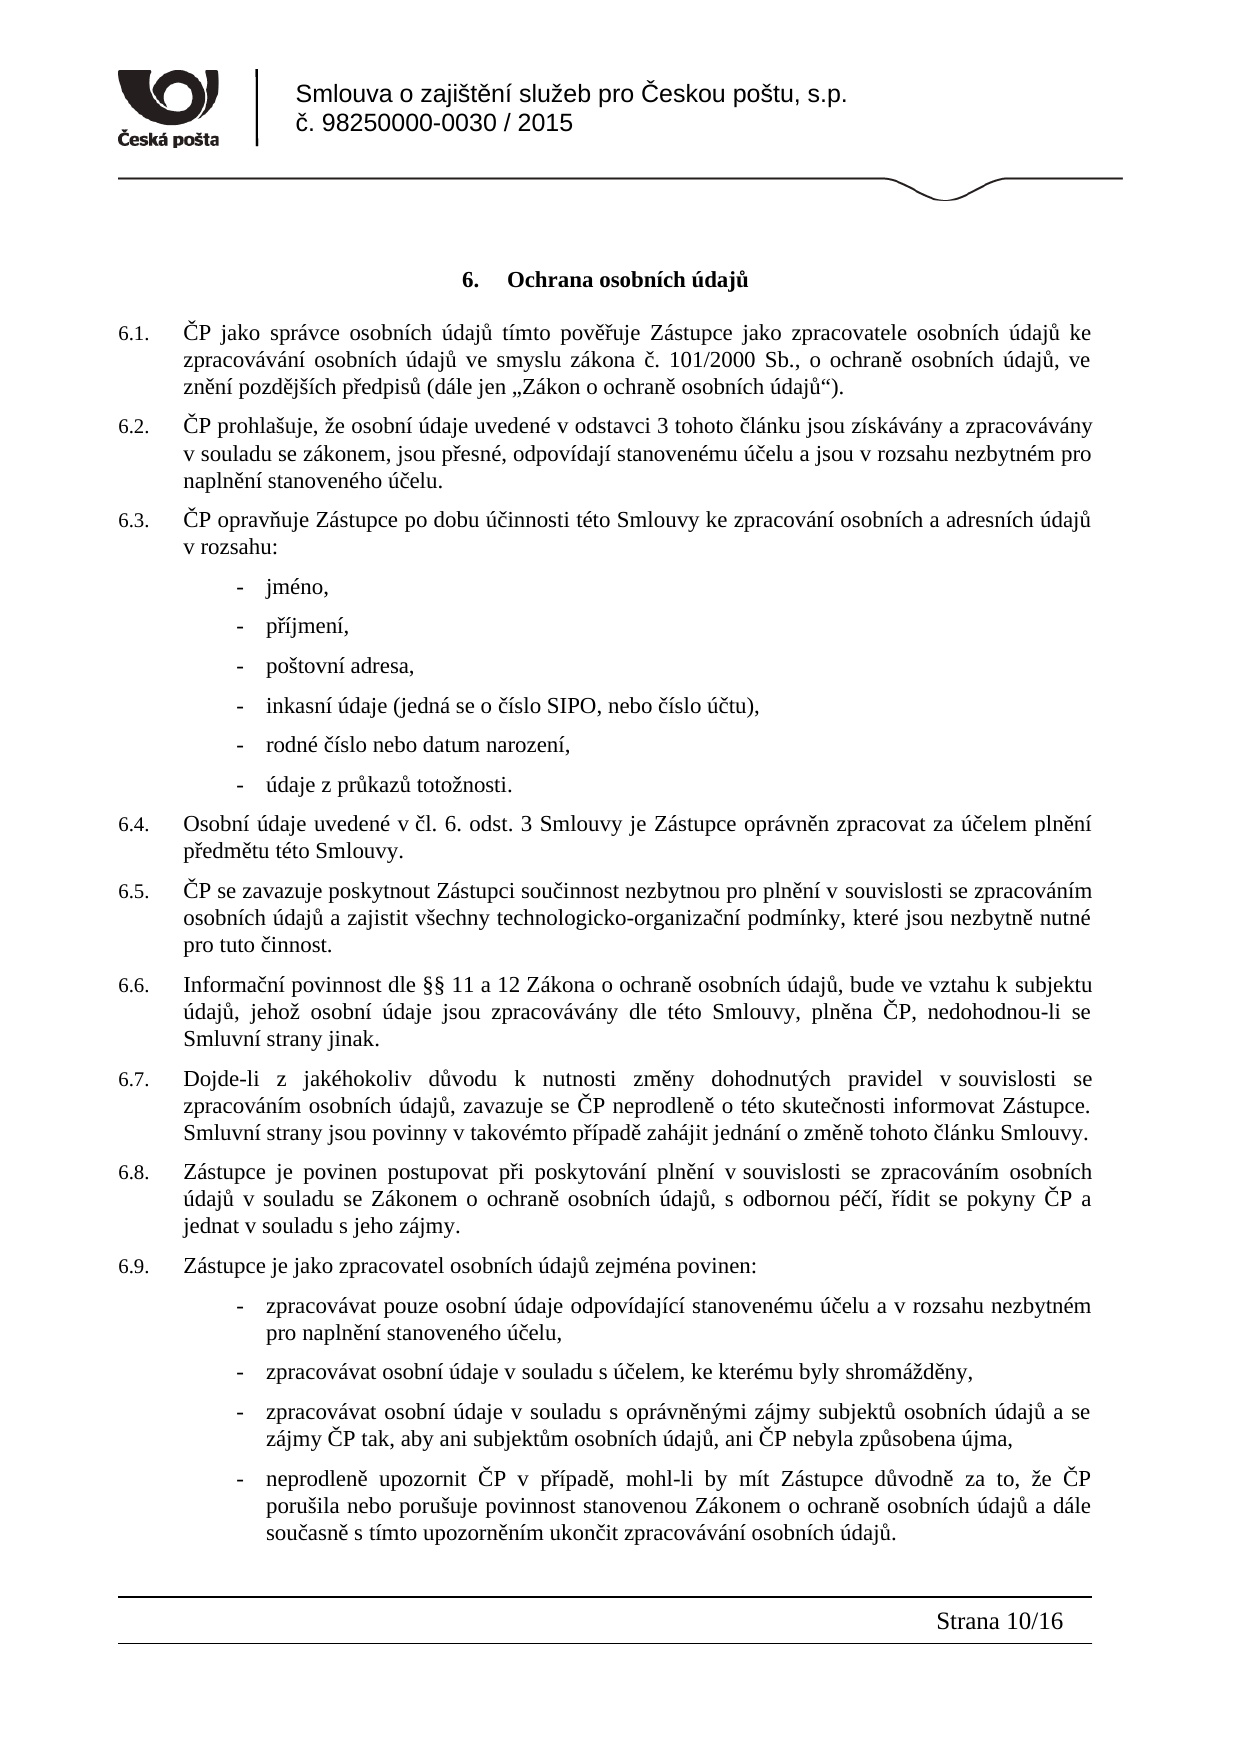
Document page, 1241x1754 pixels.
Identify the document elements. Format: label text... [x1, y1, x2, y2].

list Informační povinnost dle §§ 11 a 12 Zákona o ochraně osobních údajů, bude ve vztahu k subjektu údajů, jehož osobní údaje jsou zpracovávány dle této Smlouvy, plněna ČP, nedohodnou-li se Smluvní strany jinak. [118, 971, 1092, 1052]
list Osobní údaje uvedené v čl. 6. odst. 3 Smlouvy je Zástupce oprávněn zpracovat za účelem plnění předmětu této Smlouvy. [118, 810, 1092, 864]
list Ochrana osobních údajů [118, 266, 1092, 292]
list ČP se zavazuje poskytnout Zástupci součinnost nezbytnou pro plnění v souvislosti se zpracováním osobních údajů a zajistit všechny technologicko-organizační podmínky, které jsou nezbytně nutné pro tuto činnost. [118, 877, 1092, 958]
list poštovní adresa, [236, 652, 1092, 679]
list inkasní údaje (jedná se o číslo SIPO, nebo číslo účtu), [236, 691, 1092, 718]
list zpracovávat pouze osobní údaje odpovídající stanovenému účelu a v rozsahu nezbytném pro naplnění stanoveného účelu, [236, 1291, 1092, 1346]
list neprodleně upozornit ČP v případě, mohl-li by mít Zástupce důvodně za to, že ČP porušila nebo porušuje povinnost stanovenou Zákonem o ochraně osobních údajů a dále současně s tímto upozorněním ukončit zpracovávání osobních údajů. [236, 1464, 1092, 1546]
picture [118, 70, 219, 148]
list Dojde-li z jakéhokoliv důvodu k nutnosti změny dohodnutých pravidel v souvislosti se zpracováním osobních údajů, zavazuje se ČP neprodleně o této skutečnosti informovat Zástupce. Smluvní strany jsou povinny v takovémto případě zahájit jednání o změně tohoto článku Smlouvy. [118, 1064, 1092, 1146]
list Zástupce je povinen postupovat při poskytování plnění v souvislosti se zpracováním osobních údajů v souladu se Zákonem o ochraně osobních údajů, s odbornou péčí, řídit se pokyny ČP a jednat v souladu s jeho zájmy. [118, 1158, 1092, 1239]
list zpracovávat osobní údaje v souladu s oprávněnými zájmy subjektů osobních údajů a se zájmy ČP tak, aby ani subjektům osobních údajů, ani ČP nebyla způsobena újma, [236, 1398, 1092, 1452]
picture [118, 177, 1123, 201]
list ČP prohlašuje, že osobní údaje uvedené v odstavci 3 tohoto článku jsou získávány a zpracovávány v souladu se zákonem, jsou přesné, odpovídají stanovenému účelu a jsou v rozsahu nezbytném pro naplnění stanoveného účelu. [118, 412, 1092, 493]
list zpracovávat osobní údaje v souladu s účelem, ke kterému byly shromážděny, [236, 1358, 1092, 1385]
list rodné číslo nebo datum narození, [236, 731, 1092, 758]
list jméno, [236, 573, 1092, 600]
list údaje z průkazů totožnosti. [236, 771, 1092, 798]
list ČP opravňuje Zástupce po dobu účinnosti této Smlouvy ke zpracování osobních a adresních údajů v rozsahu: [118, 506, 1092, 560]
list Zástupce je jako zpracovatel osobních údajů zejména povinen: [118, 1252, 1092, 1279]
list ČP jako správce osobních údajů tímto pověřuje Zástupce jako zpracovatele osobních údajů ke zpracovávání osobních údajů ve smyslu zákona č. 101/2000 Sb., o ochraně osobních údajů, ve znění pozdějších předpisů (dále jen „Zákon o ochraně osobních údajů“). [118, 318, 1092, 400]
list příjmení, [236, 612, 1092, 639]
